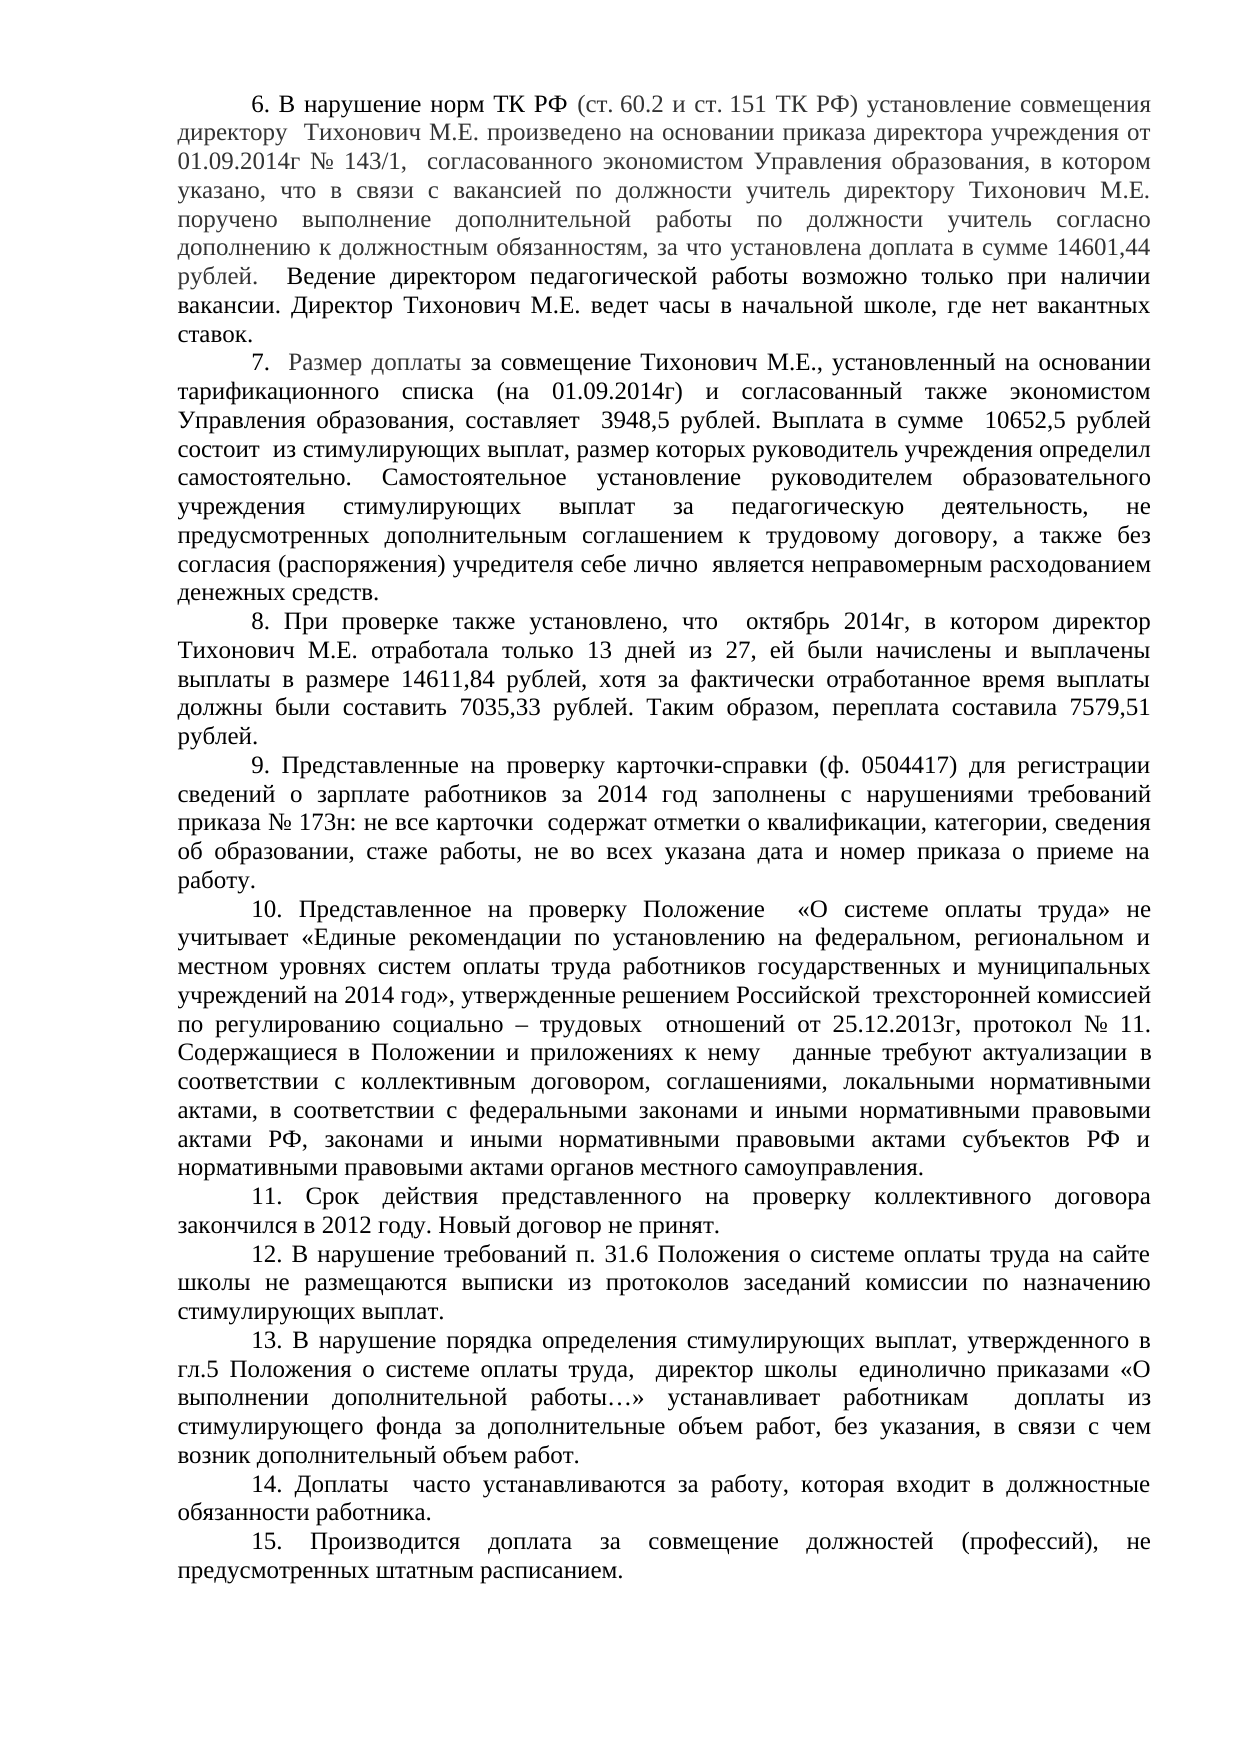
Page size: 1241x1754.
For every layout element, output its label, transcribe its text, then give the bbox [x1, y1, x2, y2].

text 12. В нарушение требований п. 31.6 Положения о системе оплаты труда на сайте школы не размещаются выписки из протоколов заседаний комиссии по назначению стимулирующих выплат. [177, 1239, 1152, 1325]
text 6. В нарушение норм ТК РФ (ст. 60.2 и ст. 151 ТК РФ) установление совмещения директору Тихонович М.Е. произведено на основании приказа директора учреждения от 01.09.2014г № 143/1, согласованного экономистом Управления образования, в котором указано, что в связи с вакансией по должности учитель директору Тихонович М.Е. поручено выполнение дополнительной работы по должности учитель согласно дополнению к должностным обязанностям, за что установлена доплата в сумме 14601,44 рублей. Ведение директором педагогической работы возможно только при наличии вакансии. Директор Тихонович М.Е. ведет часы в начальной школе, где нет вакантных ставок. [177, 89, 1152, 347]
text 10. Представленное на проверку Положение «О системе оплаты труда» не учитывает «Единые рекомендации по установлению на федеральном, региональном и местном уровнях систем оплаты труда работников государственных и муниципальных учреждений на 2014 год», утвержденные решением Российской трехсторонней комиссией по регулированию социально – трудовых отношений от 25.12.2013г, протокол № 11. Содержащиеся в Положении и приложениях к нему данные требуют актуализации в соответствии с коллективным договором, соглашениями, локальными нормативными актами, в соответствии с федеральными законами и иными нормативными правовыми актами РФ, законами и иными нормативными правовыми актами субъектов РФ и нормативными правовыми актами органов местного самоуправления. [177, 894, 1152, 1181]
text 7. Размер доплаты за совмещение Тихонович М.Е., установленный на основании тарификационного списка (на 01.09.2014г) и согласованный также экономистом Управления образования, составляет 3948,5 рублей. Выплата в сумме 10652,5 рублей состоит из стимулирующих выплат, размер которых руководитель учреждения определил самостоятельно. Самостоятельное установление руководителем образовательного учреждения стимулирующих выплат за педагогическую деятельность, не предусмотренных дополнительным соглашением к трудовому договору, а также без согласия (распоряжения) учредителя себе лично является неправомерным расходованием денежных средств. [177, 347, 1152, 606]
text 8. При проверке также установлено, что октябрь 2014г, в котором директор Тихонович М.Е. отработала только 13 дней из 27, ей были начислены и выплачены выплаты в размере 14611,84 рублей, хотя за фактически отработанное время выплаты должны были составить 7035,33 рублей. Таким образом, переплата составила 7579,51 рублей. [177, 606, 1152, 750]
text 14. Доплаты часто устанавливаются за работу, которая входит в должностные обязанности работника. [177, 1469, 1152, 1526]
text 11. Срок действия представленного на проверку коллективного договора закончился в 2012 году. Новый договор не принят. [177, 1181, 1152, 1239]
text 13. В нарушение порядка определения стимулирующих выплат, утвержденного в гл.5 Положения о системе оплаты труда, директор школы единолично приказами «О выполнении дополнительной работы…» устанавливает работникам доплаты из стимулирующего фонда за дополнительные объем работ, без указания, в связи с чем возник дополнительный объем работ. [177, 1325, 1152, 1469]
text 9. Представленные на проверку карточки-справки (ф. 0504417) для регистрации сведений о зарплате работников за 2014 год заполнены с нарушениями требований приказа № 173н: не все карточки содержат отметки о квалификации, категории, сведения об образовании, стаже работы, не во всех указана дата и номер приказа о приеме на работу. [177, 750, 1152, 894]
text 15. Производится доплата за совмещение должностей (профессий), не предусмотренных штатным расписанием. [177, 1526, 1152, 1584]
